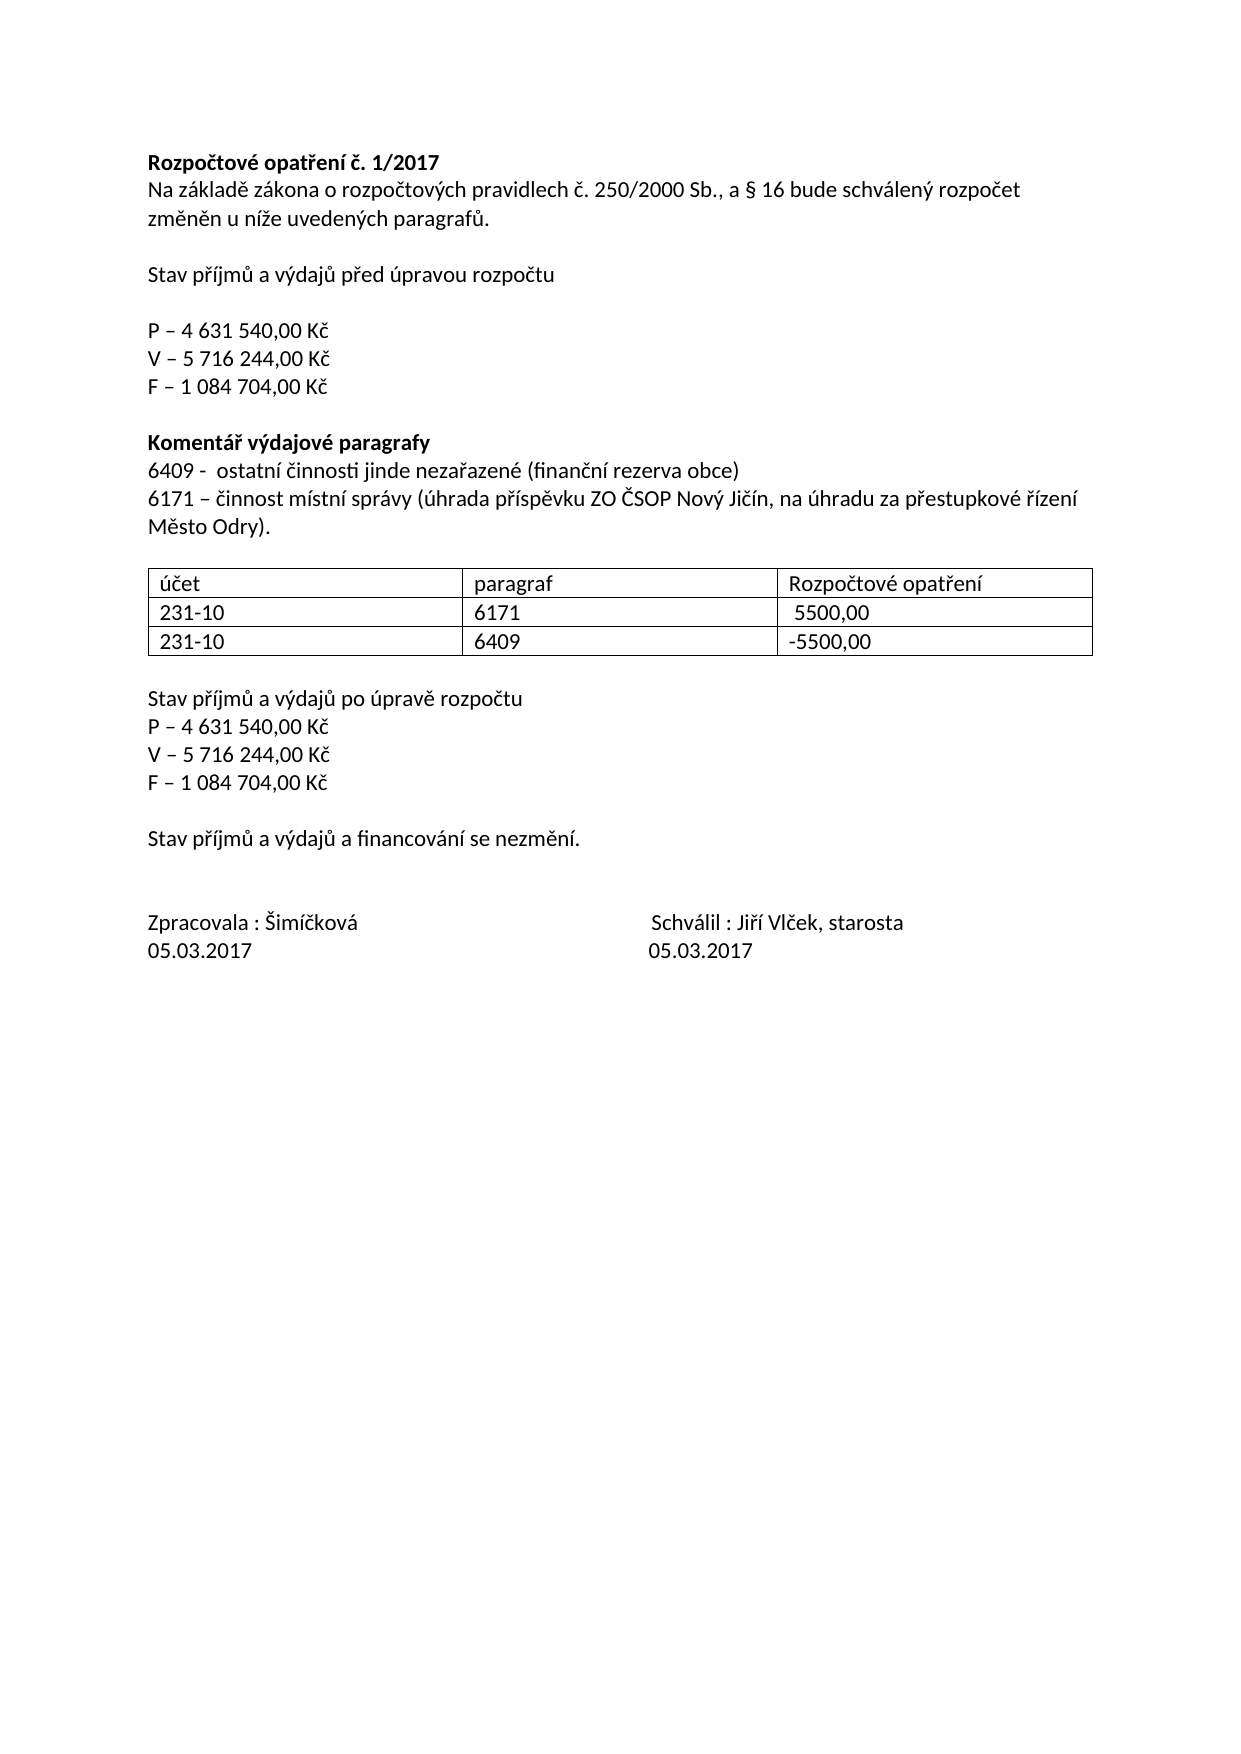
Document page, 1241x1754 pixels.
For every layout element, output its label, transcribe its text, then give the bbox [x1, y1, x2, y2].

text P – 4 631 540,00 Kč [148, 712, 1093, 740]
text F – 1 084 704,00 Kč [148, 372, 1093, 400]
text 6171 – činnost místní správy (úhrada příspěvku ZO ČSOP Nový Jičín, na úhradu za přestupkové řízení Město Odry). [148, 484, 1093, 540]
text Stav příjmů a výdajů po úpravě rozpočtu [148, 684, 1093, 712]
table_cell 6171 [463, 598, 777, 626]
text Na základě zákona o rozpočtových pravidlech č. 250/2000 Sb., a § 16 bude schválený rozpočet změněn u níže uvedených paragrafů. [148, 176, 1093, 232]
table_cell 231-10 [149, 598, 462, 626]
table_header paragraf [463, 569, 777, 597]
text Rozpočtové opatření č. 1/2017 [148, 148, 1093, 176]
text V – 5 716 244,00 Kč [148, 740, 1093, 768]
table_header Rozpočtové opatření [778, 569, 1092, 597]
table_cell 5500,00 [778, 598, 1092, 626]
table_cell 231-10 [149, 627, 462, 655]
text P – 4 631 540,00 Kč [148, 316, 1093, 344]
text Stav příjmů a výdajů a financování se nezmění. [148, 824, 1093, 852]
table_cell 6409 [463, 627, 777, 655]
text Stav příjmů a výdajů před úpravou rozpočtu [148, 260, 1093, 288]
table_header účet [149, 569, 462, 597]
text V – 5 716 244,00 Kč [148, 344, 1093, 372]
text 05.03.2017 05.03.2017 [148, 936, 1093, 964]
table_cell -5500,00 [778, 627, 1092, 655]
text Komentář výdajové paragrafy [148, 428, 1093, 456]
text F – 1 084 704,00 Kč [148, 768, 1093, 796]
text Zpracovala : Šimíčková Schválil : Jiří Vlček, starosta [148, 908, 1093, 936]
text 6409 - ostatní činnosti jinde nezařazené (finanční rezerva obce) [148, 456, 1093, 484]
